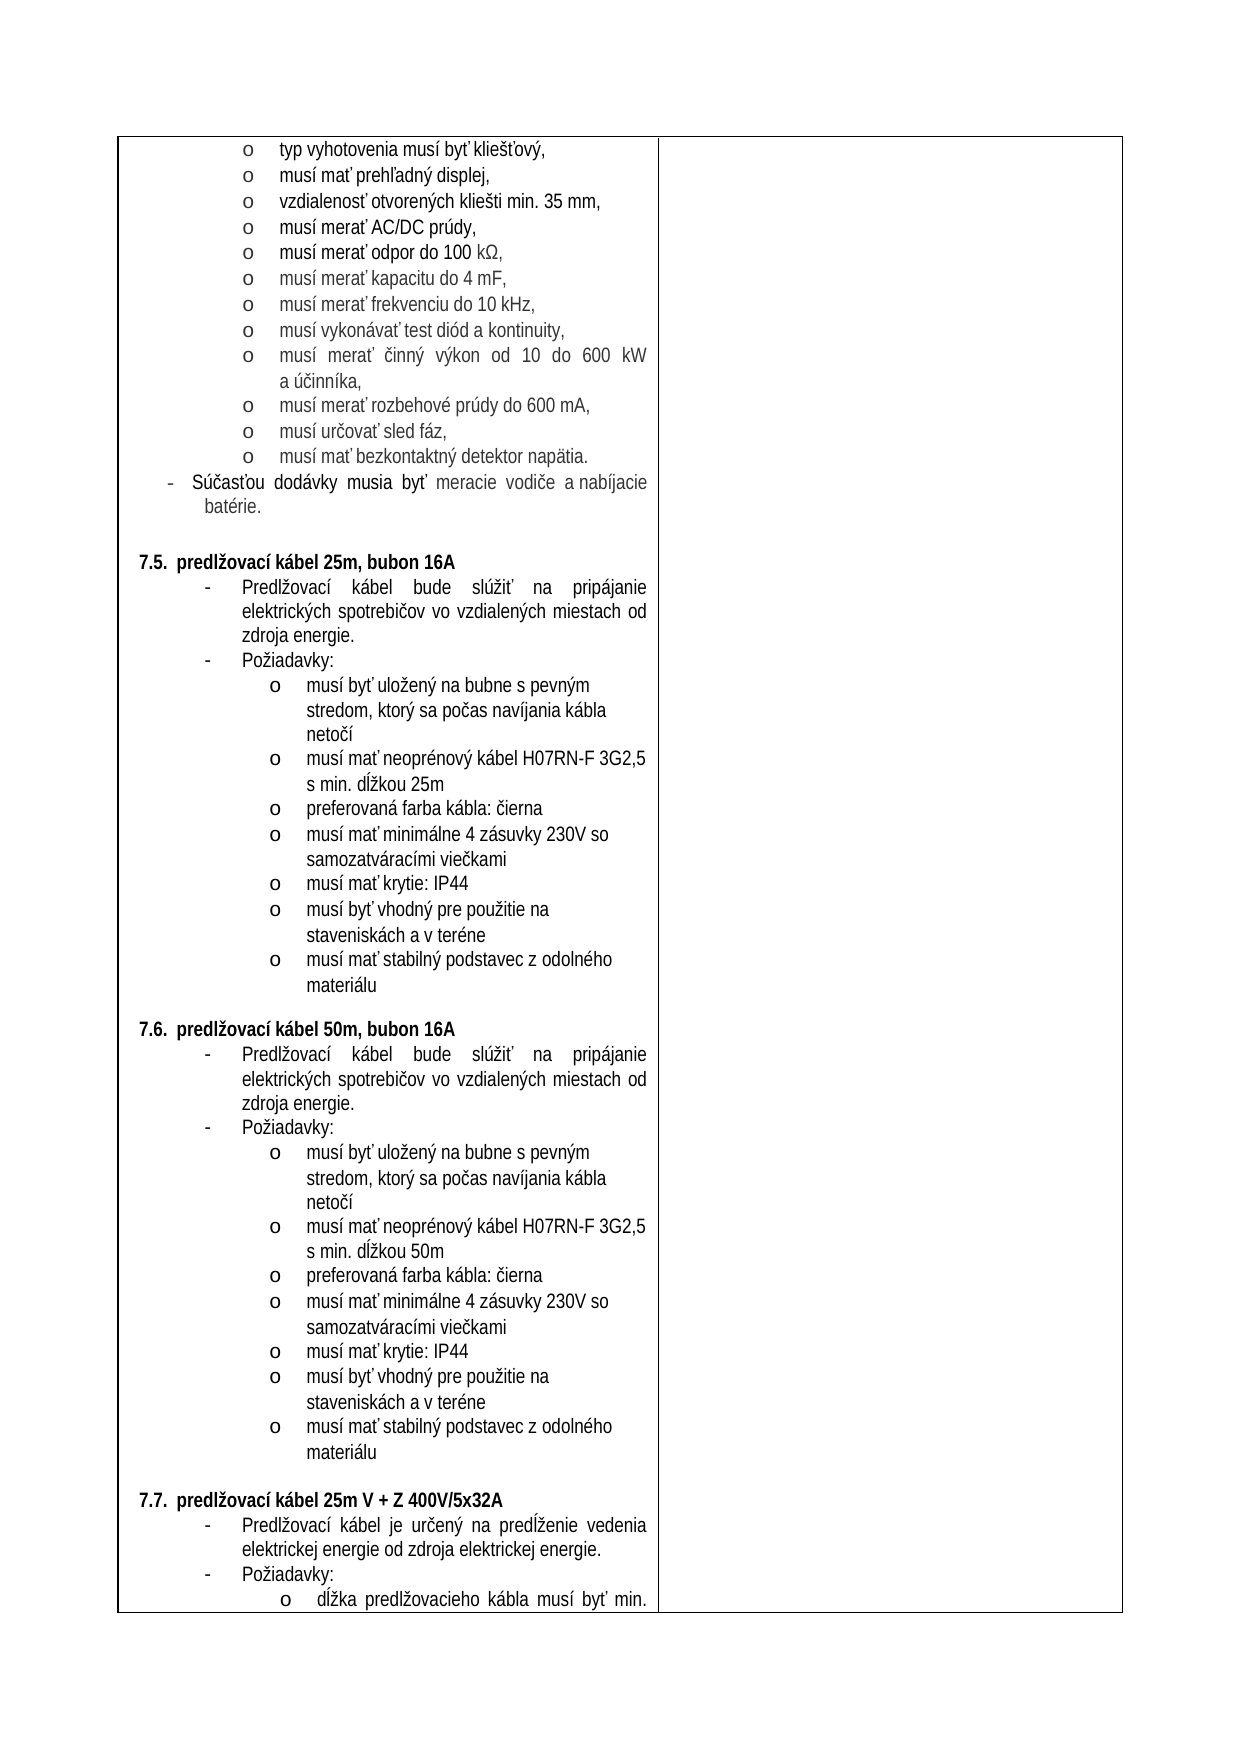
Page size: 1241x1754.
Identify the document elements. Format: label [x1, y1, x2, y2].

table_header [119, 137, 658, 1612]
table_header [659, 137, 1122, 1612]
